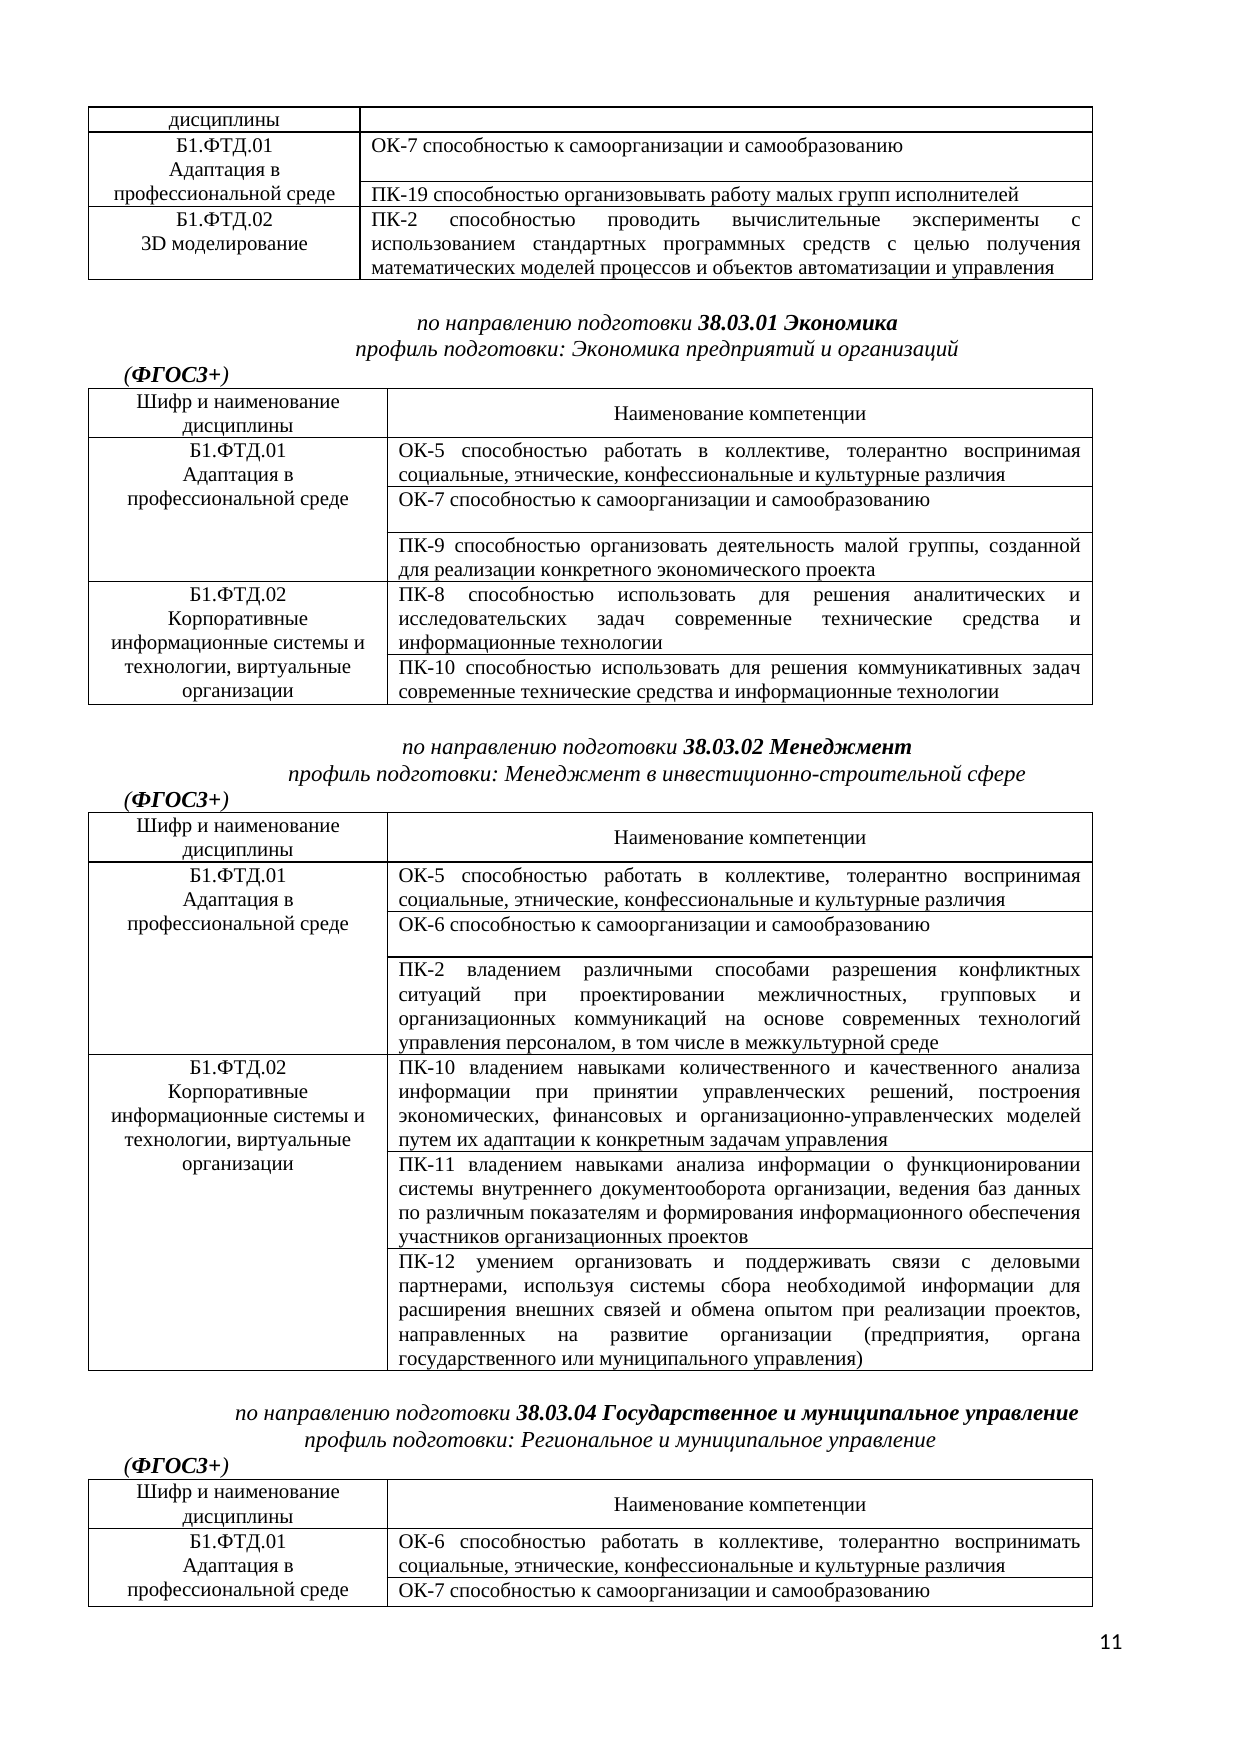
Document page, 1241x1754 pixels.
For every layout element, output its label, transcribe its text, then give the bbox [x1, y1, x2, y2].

text по направлению подготовки 38.03.04 Государственное и муниципальное управление профиль подготовки: Региональное и муниципальное управление [118, 1399, 1122, 1452]
table_cell ПК-11 владением навыками анализа информации о функционировании системы внутреннего документооборота организации, ведения баз данных по различным показателям и формирования информационного обеспечения участников организационных проектов [388, 1152, 1092, 1248]
text (ФГОС3+) [118, 361, 1122, 388]
table_header Шифр и наименование дисциплины [89, 813, 387, 861]
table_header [89, 108, 359, 131]
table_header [361, 108, 1092, 131]
text по направлению подготовки 38.03.01 Экономика [118, 309, 1122, 335]
table_cell Б1.ФТД.02 3D моделирование [89, 207, 359, 279]
table_header Шифр и наименование дисциплины [89, 1480, 387, 1528]
text (ФГОС3+) [118, 1452, 1122, 1478]
table_cell ПК-10 владением навыками количественного и качественного анализа информации при принятии управленческих решений, построения экономических, финансовых и организационно-управленческих моделей путем их адаптации к конкретным задачам управления [388, 1055, 1092, 1151]
table_header Наименование компетенции [388, 1480, 1092, 1528]
table_cell ОК-6 способностью к самоорганизации и самообразованию [388, 912, 1092, 956]
table_cell ПК-12 умением организовать и поддерживать связи с деловыми партнерами, используя системы сбора необходимой информации для расширения внешних связей и обмена опытом при реализации проектов, направленных на развитие организации (предприятия, органа государственного или муниципального управления) [388, 1249, 1092, 1369]
table_cell ПК-9 способностью организовать деятельность малой группы, созданной для реализации конкретного экономического проекта [388, 533, 1092, 581]
table_cell ПК-19 способностью организовывать работу малых групп исполнителей [361, 182, 1092, 206]
table_cell Б1.ФТД.01 Адаптация в профессиональной среде [89, 863, 387, 1054]
table_cell ОК-5 способностью работать в коллективе, толерантно воспринимая социальные, этнические, конфессиональные и культурные различия [388, 438, 1092, 486]
table_cell Б1.ФТД.01 Адаптация в профессиональной среде [89, 133, 359, 206]
table_cell ОК-7 способностью к самоорганизации и самообразованию [388, 487, 1092, 532]
table_cell ПК-8 способностью использовать для решения аналитических и исследовательских задач современные технические средства и информационные технологии [388, 582, 1092, 654]
table_cell ПК-2 владением различными способами разрешения конфликтных ситуаций при проектировании межличностных, групповых и организационных коммуникаций на основе современных технологий управления персоналом, в том числе в межкультурной среде [388, 958, 1092, 1054]
table_header Наименование компетенции [388, 389, 1092, 437]
table_cell ПК-10 способностью использовать для решения коммуникативных задач современные технические средства и информационные технологии [388, 655, 1092, 703]
text профиль подготовки: Менеджмент в инвестиционно-строительной сфере [118, 759, 1122, 786]
table_cell Б1.ФТД.01 Адаптация в профессиональной среде [89, 1529, 387, 1606]
table_cell Б1.ФТД.02 Корпоративные информационные системы и технологии, виртуальные организации [89, 582, 387, 703]
table_header Наименование компетенции [388, 813, 1092, 861]
table_cell ОК-5 способностью работать в коллективе, толерантно воспринимая социальные, этнические, конфессиональные и культурные различия [388, 863, 1092, 911]
text (ФГОС3+) [118, 786, 1122, 812]
table_header Шифр и наименование дисциплины [89, 389, 387, 437]
text профиль подготовки: Экономика предприятий и организаций [118, 335, 1122, 361]
table_cell ПК-2 способностью проводить вычислительные эксперименты с использованием стандартных программных средств с целью получения математических моделей процессов и объектов автоматизации и управления [361, 207, 1092, 279]
table_cell ОК-6 способностью работать в коллективе, толерантно воспринимать социальные, этнические, конфессиональные и культурные различия [388, 1529, 1092, 1577]
table_cell Б1.ФТД.02 Корпоративные информационные системы и технологии, виртуальные организации [89, 1055, 387, 1369]
table_cell ОК-7 способностью к самоорганизации и самообразованию [388, 1578, 1092, 1606]
table_cell ОК-7 способностью к самоорганизации и самообразованию [361, 133, 1092, 181]
text по направлению подготовки 38.03.02 Менеджмент [118, 733, 1122, 759]
table_cell Б1.ФТД.01 Адаптация в профессиональной среде [89, 438, 387, 581]
